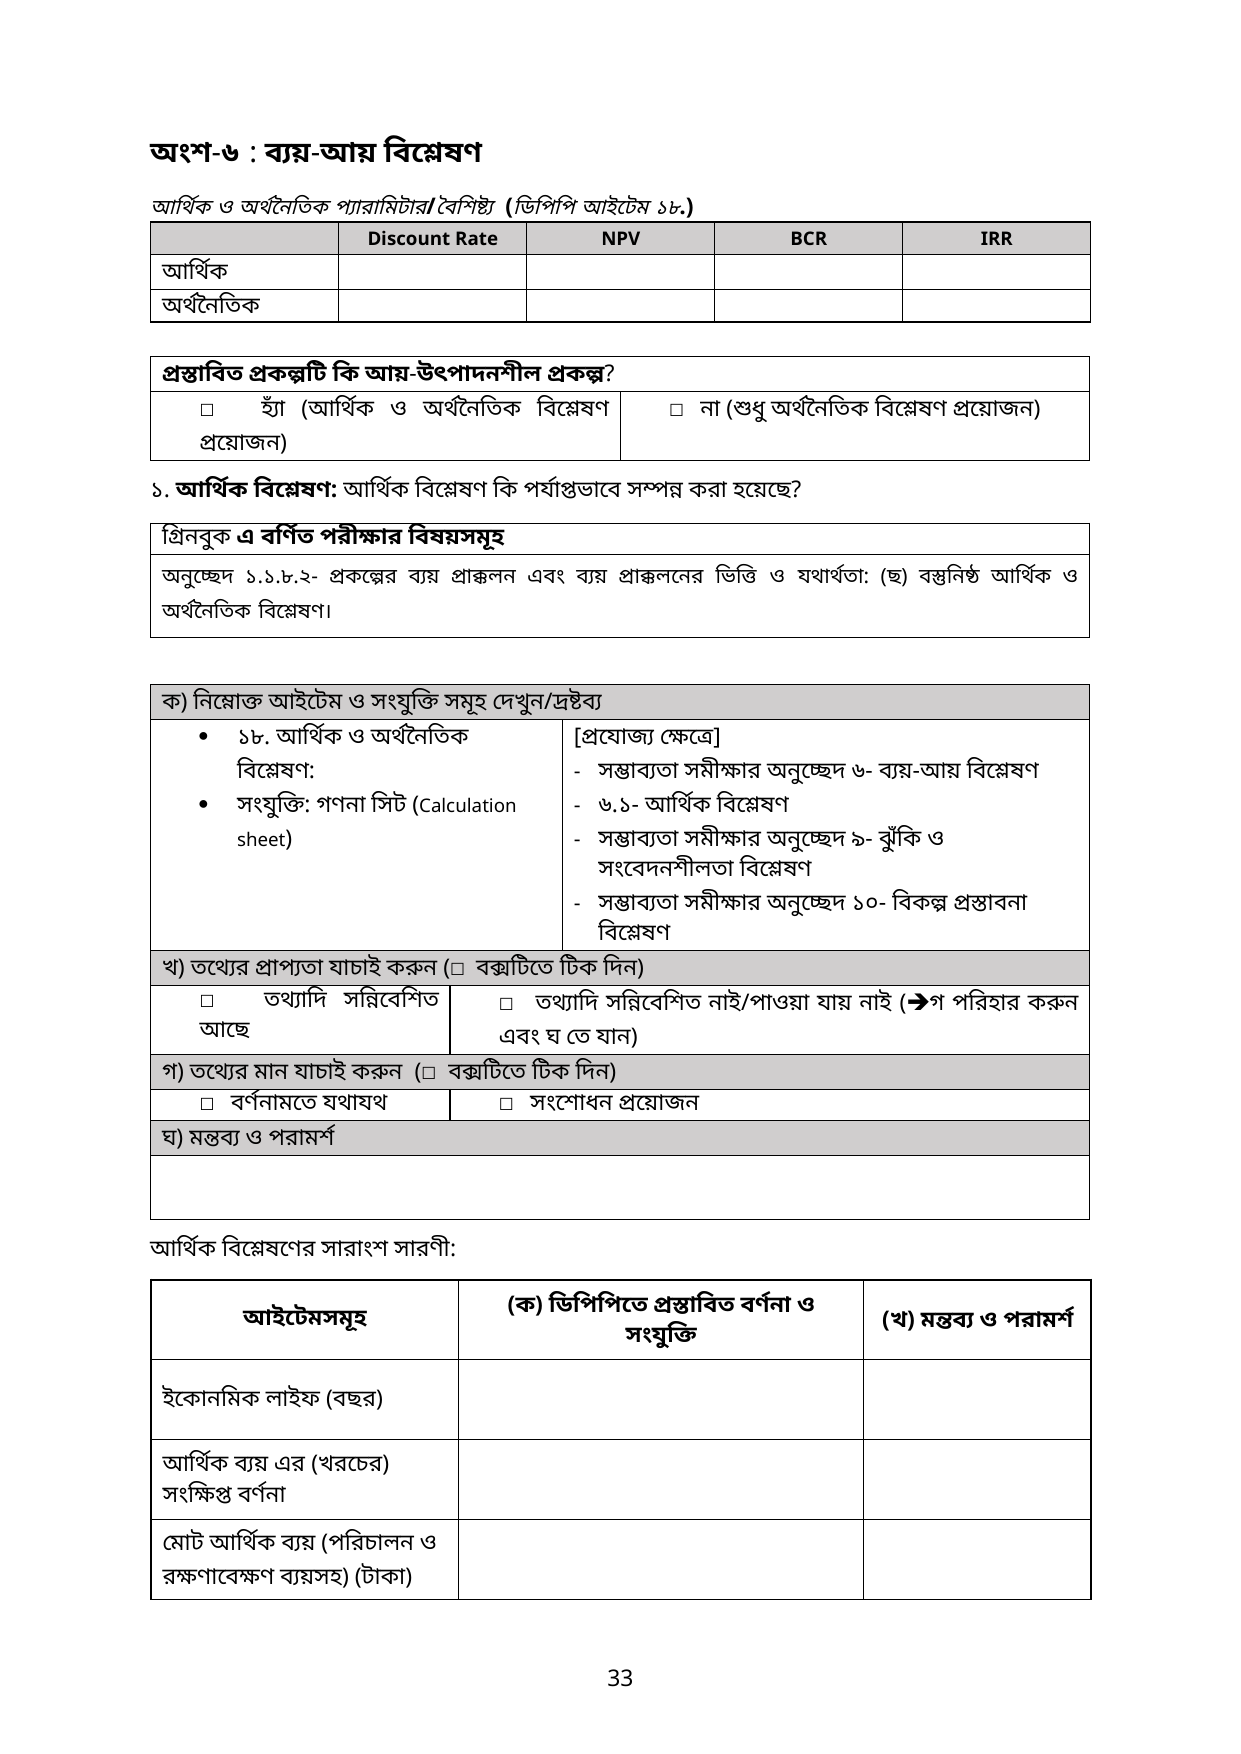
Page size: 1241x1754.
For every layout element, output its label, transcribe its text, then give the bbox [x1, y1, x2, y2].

table_header (ক) ডিপিপিতে প্রস্তাবিত বর্ণনা ও সংযুক্তি [459, 1281, 863, 1359]
table_cell ইকোনমিক লাইফ (বছর) [152, 1360, 458, 1439]
table_header BCR [715, 223, 902, 254]
table_cell [903, 255, 1090, 289]
table_header গ্রিনবুক এ বর্ণিত পরীক্ষার বিষয়সমূহ [151, 524, 1089, 554]
table_header NPV [527, 223, 714, 254]
table_header IRR [903, 223, 1090, 254]
table_cell [প্রযোজ্য ক্ষেত্রে] সম্ভাব্যতা সমীক্ষার অনুচ্ছেদ ৬- ব্যয়-আয় বিশ্লেষণ ৬.১- আর্থিক বিশ্লেষণ সম্ভাব্যতা সমীক্ষার অনুচ্ছেদ ৯- ঝুঁকি ও সংবেদনশীলতা বিশ্লেষণ সম্ভাব্যতা সমীক্ষার অনুচ্ছেদ ১০- বিকল্প প্রস্তাবনা বিশ্লেষণ [563, 720, 1089, 950]
table_header প্রস্তাবিত প্রকল্পটি কি আয়-উৎপাদনশীল প্রকল্প? [151, 357, 1089, 391]
table_cell সংশোধন প্রয়োজন [451, 1090, 1089, 1120]
table_cell মোট আর্থিক ব্যয় (পরিচালন ও রক্ষণাবেক্ষণ ব্যয়সহ) (টাকা) [152, 1520, 458, 1599]
table_cell [339, 290, 526, 321]
table_cell আর্থিক [151, 255, 338, 289]
table_cell [151, 1156, 1089, 1219]
table_cell [864, 1360, 1090, 1439]
table_cell হ্যাঁ (আর্থিক ও অর্থনৈতিক বিশ্লেষণ প্রয়োজন) [151, 392, 620, 460]
table_cell [339, 255, 526, 289]
table_cell খ) তথ্যের প্রাপ্যতা যাচাই করুন ( বক্সটিতে টিক দিন) [151, 951, 1089, 985]
table_header (খ) মন্তব্য ও পরামর্শ [864, 1281, 1090, 1359]
table_cell [527, 290, 714, 321]
table_header ক) নিম্নোক্ত আইটেম ও সংযুক্তি সমূহ দেখুন/দ্রষ্টব্য [151, 685, 1089, 719]
table_cell অর্থনৈতিক [151, 290, 338, 321]
table_header আইটেমসমূহ [152, 1281, 458, 1359]
table_cell [715, 290, 902, 321]
table_cell ঘ) মন্তব্য ও পরামর্শ [151, 1121, 1089, 1155]
table_cell আর্থিক ব্যয় এর (খরচের) সংক্ষিপ্ত বর্ণনা [152, 1440, 458, 1519]
text অংশ-৬ : ব্যয়-আয় বিশ্লেষণ [150, 131, 1090, 174]
table_cell [527, 255, 714, 289]
table_cell [903, 290, 1090, 321]
table_cell [459, 1520, 863, 1599]
table_cell [864, 1520, 1090, 1599]
table_cell অনুচ্ছেদ ১.১.৮.২- প্রকল্পের ব্যয় প্রাক্কলন এবং ব্যয় প্রাক্কলনের ভিত্তি ও যথার্থতা: (ছ) বস্তুনিষ্ঠ আর্থিক ও অর্থনৈতিক বিশ্লেষণ। [151, 555, 1089, 637]
table_cell তথ্যাদি সন্নিবেশিত নাই/পাওয়া যায় নাই (গ পরিহার করুন এবং ঘ তে যান) [451, 986, 1089, 1054]
table_cell গ) তথ্যের মান যাচাই করুন ( বক্সটিতে টিক দিন) [151, 1055, 1089, 1089]
table_cell [864, 1440, 1090, 1519]
table_cell না (শুধু অর্থনৈতিক বিশ্লেষণ প্রয়োজন) [621, 392, 1089, 460]
text আর্থিক ও অর্থনৈতিক প্যারামিটার/বৈশিষ্ট্য (ডিপিপি আইটেম ১৮.) [150, 190, 1090, 221]
table_cell বর্ণনামতে যথাযথ [151, 1090, 449, 1120]
table_cell ১৮. আর্থিক ও অর্থনৈতিক বিশ্লেষণ: সংযুক্তি: গণনা সিট (Calculation sheet) [151, 720, 562, 950]
text আর্থিক বিশ্লেষণের সারাংশ সারণী: [150, 1232, 1090, 1266]
table_cell [715, 255, 902, 289]
table_cell তথ্যাদি সন্নিবেশিত আছে [151, 986, 449, 1054]
table_cell [459, 1360, 863, 1439]
table_cell [459, 1440, 863, 1519]
text ১. আর্থিক বিশ্লেষণ: আর্থিক বিশ্লেষণ কি পর্যাপ্তভাবে সম্পন্ন করা হয়েছে? [150, 473, 1090, 507]
table_header Discount Rate [339, 223, 526, 254]
table_header [151, 223, 338, 254]
